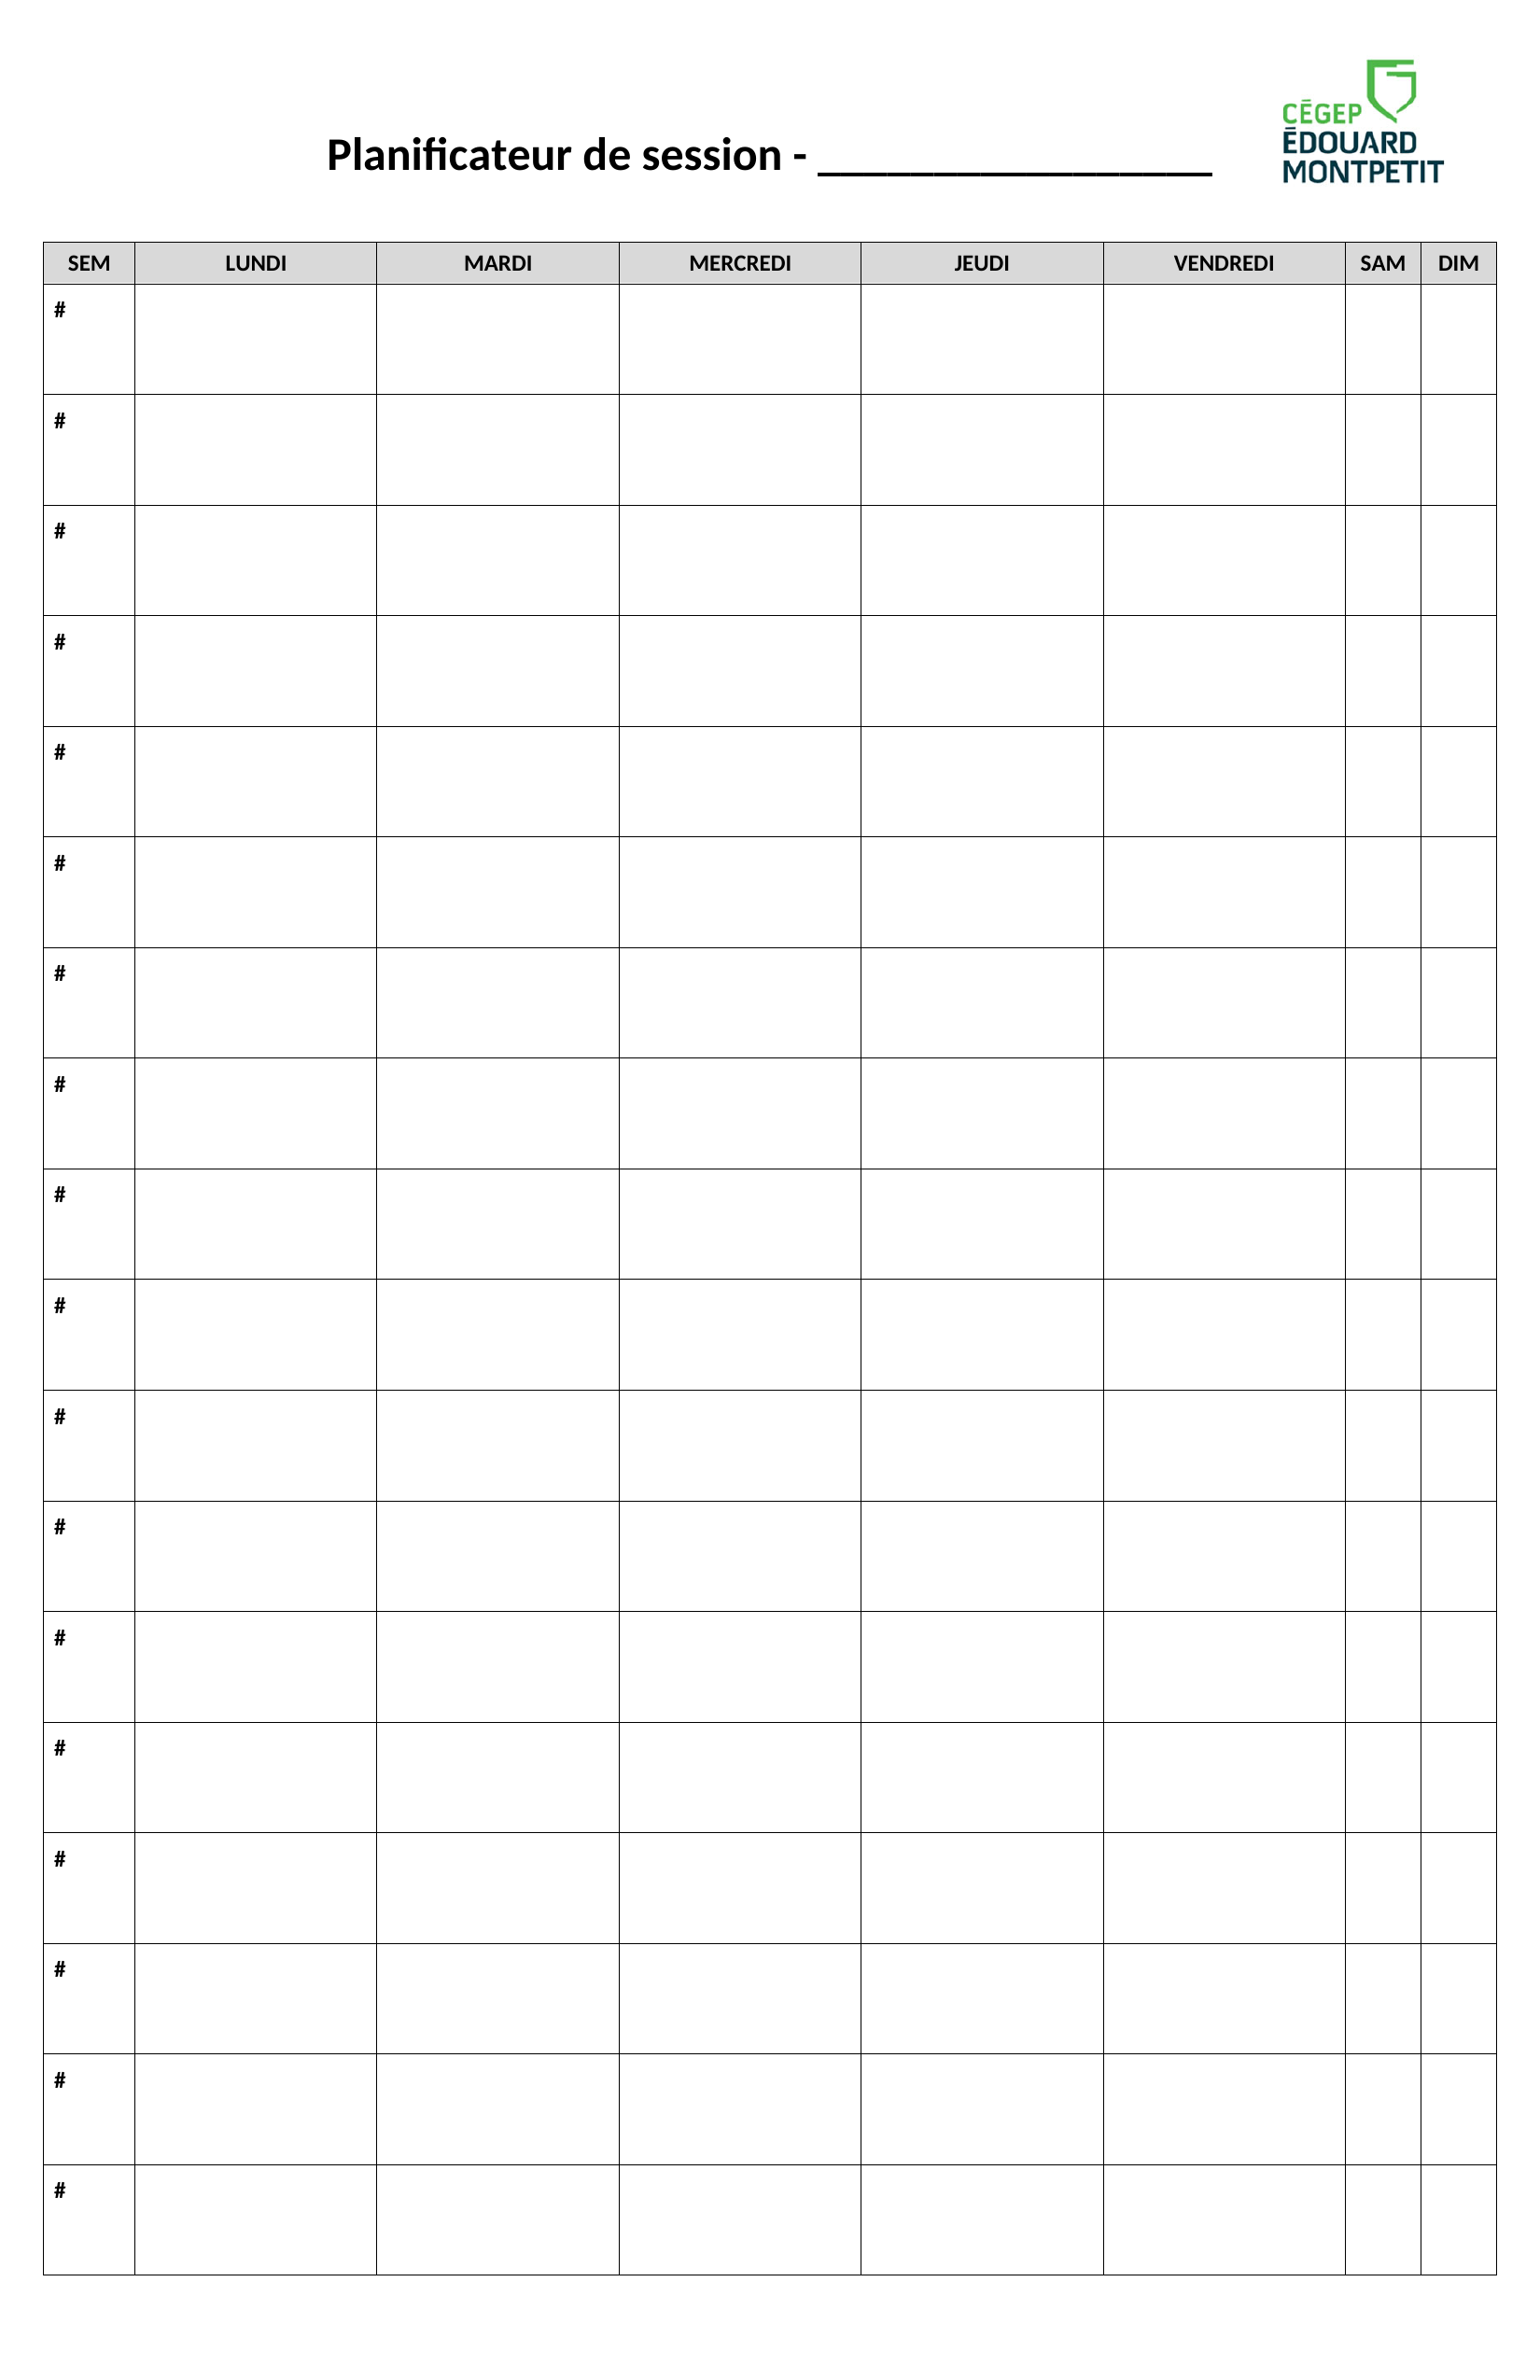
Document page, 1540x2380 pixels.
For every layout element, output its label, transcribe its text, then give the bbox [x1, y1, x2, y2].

table_cell [1421, 506, 1496, 615]
table_cell [1421, 2165, 1496, 2275]
table_cell [620, 2054, 861, 2164]
table_cell [135, 837, 376, 947]
table_cell [620, 506, 861, 615]
table_cell [1346, 1280, 1421, 1390]
table_cell [620, 1280, 861, 1390]
table_cell [1104, 837, 1345, 947]
table_cell [1346, 2165, 1421, 2275]
table_cell # [44, 1944, 134, 2053]
table_header VENDREDI [1104, 243, 1345, 283]
table_cell [620, 1944, 861, 2053]
table_cell [1104, 1723, 1345, 1832]
table_cell [1104, 506, 1345, 615]
table_cell [1104, 727, 1345, 836]
table_cell [1104, 2054, 1345, 2164]
table_header LUNDI [135, 243, 376, 283]
table_cell [135, 1833, 376, 1943]
table_cell # [44, 1169, 134, 1279]
table_cell [135, 948, 376, 1057]
table_cell # [44, 285, 134, 394]
table_cell [1346, 395, 1421, 505]
table_cell [1104, 1502, 1345, 1611]
table_cell [135, 1169, 376, 1279]
table_cell [861, 285, 1103, 394]
table_cell [1346, 616, 1421, 726]
table_cell [1421, 1612, 1496, 1721]
table_cell [861, 948, 1103, 1057]
table_cell [1421, 1280, 1496, 1390]
table_cell [1421, 1502, 1496, 1611]
table_cell [135, 1502, 376, 1611]
table_cell [377, 285, 619, 394]
table_cell [377, 2165, 619, 2275]
table_cell [620, 2165, 861, 2275]
table_cell [1104, 1058, 1345, 1169]
table_cell [377, 1169, 619, 1279]
table_cell # [44, 395, 134, 505]
table_cell [135, 395, 376, 505]
table_cell [1346, 1391, 1421, 1500]
table_cell [1346, 1058, 1421, 1169]
table_cell [1421, 1169, 1496, 1279]
picture [1248, 21, 1469, 196]
table_cell [1104, 1612, 1345, 1721]
table_cell [1346, 2054, 1421, 2164]
table_cell [377, 616, 619, 726]
table_header MERCREDI [620, 243, 861, 283]
table_cell [1346, 1723, 1421, 1832]
table_cell # [44, 506, 134, 615]
table_cell # [44, 1280, 134, 1390]
table_cell [135, 727, 376, 836]
table_cell [1104, 395, 1345, 505]
table_cell [1346, 837, 1421, 947]
table_cell [861, 1612, 1103, 1721]
table_cell [1346, 1169, 1421, 1279]
table_cell [861, 1058, 1103, 1169]
table_cell [1421, 395, 1496, 505]
table_cell [377, 837, 619, 947]
table_cell # [44, 1391, 134, 1500]
table_cell [620, 395, 861, 505]
table_cell [1346, 727, 1421, 836]
table_cell [861, 2054, 1103, 2164]
table_cell [377, 1502, 619, 1611]
table_cell [620, 1612, 861, 1721]
table_cell [1421, 1944, 1496, 2053]
table_cell [620, 1502, 861, 1611]
table_cell [861, 616, 1103, 726]
table_cell # [44, 1723, 134, 1832]
table_cell [377, 1833, 619, 1943]
table_cell [135, 506, 376, 615]
table_cell [135, 1612, 376, 1721]
table_cell [377, 1612, 619, 1721]
table_cell [377, 1944, 619, 2053]
table_cell [861, 1944, 1103, 2053]
table_cell # [44, 2054, 134, 2164]
table_cell [1346, 1944, 1421, 2053]
table_cell # [44, 1058, 134, 1169]
table_cell [861, 1833, 1103, 1943]
table_cell [1421, 1391, 1496, 1500]
table_cell [1346, 948, 1421, 1057]
table_cell [620, 1723, 861, 1832]
table_cell [377, 948, 619, 1057]
table_cell [377, 506, 619, 615]
table_cell [1421, 285, 1496, 394]
table_header SAM [1346, 243, 1421, 283]
table_cell [135, 616, 376, 726]
table_cell [620, 1058, 861, 1169]
table_cell [377, 1058, 619, 1169]
table_cell [1346, 285, 1421, 394]
table_cell [861, 1169, 1103, 1279]
table_cell [135, 1944, 376, 2053]
table_cell [377, 727, 619, 836]
table_cell [620, 837, 861, 947]
table_header MARDI [377, 243, 619, 283]
table_cell [1346, 1612, 1421, 1721]
table_cell [1104, 285, 1345, 394]
table_cell # [44, 1833, 134, 1943]
table_cell [1104, 1833, 1345, 1943]
table_cell [377, 1391, 619, 1500]
table_cell [620, 727, 861, 836]
table_cell [620, 285, 861, 394]
table_cell [1421, 1723, 1496, 1832]
table_cell [861, 506, 1103, 615]
table_cell [620, 1833, 861, 1943]
table_cell # [44, 727, 134, 836]
table_cell [1421, 1833, 1496, 1943]
table_header JEUDI [861, 243, 1103, 283]
table_cell [861, 1502, 1103, 1611]
table_cell [861, 1280, 1103, 1390]
table_cell # [44, 2165, 134, 2275]
table_cell # [44, 616, 134, 726]
table_cell [861, 2165, 1103, 2275]
table_cell [1421, 727, 1496, 836]
table_cell [1104, 948, 1345, 1057]
table_cell [1104, 616, 1345, 726]
table_cell [861, 1723, 1103, 1832]
table_cell [620, 1169, 861, 1279]
table_cell [377, 1723, 619, 1832]
table_cell # [44, 948, 134, 1057]
table_header DIM [1421, 243, 1496, 283]
table_cell [135, 1280, 376, 1390]
table_cell [1346, 1833, 1421, 1943]
table_cell [861, 1391, 1103, 1500]
table_cell [377, 2054, 619, 2164]
table_header SEM [44, 243, 134, 283]
table_cell [620, 616, 861, 726]
table_cell [620, 948, 861, 1057]
table_cell [1104, 1169, 1345, 1279]
table_cell [1421, 2054, 1496, 2164]
text Planificateur de session - _________________ [70, 125, 1248, 182]
table_cell [135, 1391, 376, 1500]
table_cell [377, 395, 619, 505]
table_cell [620, 1391, 861, 1500]
table_cell [1421, 616, 1496, 726]
table_cell [1346, 506, 1421, 615]
table_cell # [44, 837, 134, 947]
table_cell [1104, 1944, 1345, 2053]
table_cell [861, 837, 1103, 947]
table_cell [1104, 1280, 1345, 1390]
table_cell [135, 285, 376, 394]
table_cell [135, 1723, 376, 1832]
table_cell [1104, 2165, 1345, 2275]
table_cell [861, 395, 1103, 505]
table_cell [135, 1058, 376, 1169]
table_cell [135, 2165, 376, 2275]
table_cell [135, 2054, 376, 2164]
table_cell [1346, 1502, 1421, 1611]
table_cell # [44, 1502, 134, 1611]
table_cell [1421, 948, 1496, 1057]
table_cell [377, 1280, 619, 1390]
table_cell [1421, 837, 1496, 947]
table_cell # [44, 1612, 134, 1721]
table_cell [1421, 1058, 1496, 1169]
table_cell [861, 727, 1103, 836]
table_cell [1104, 1391, 1345, 1500]
